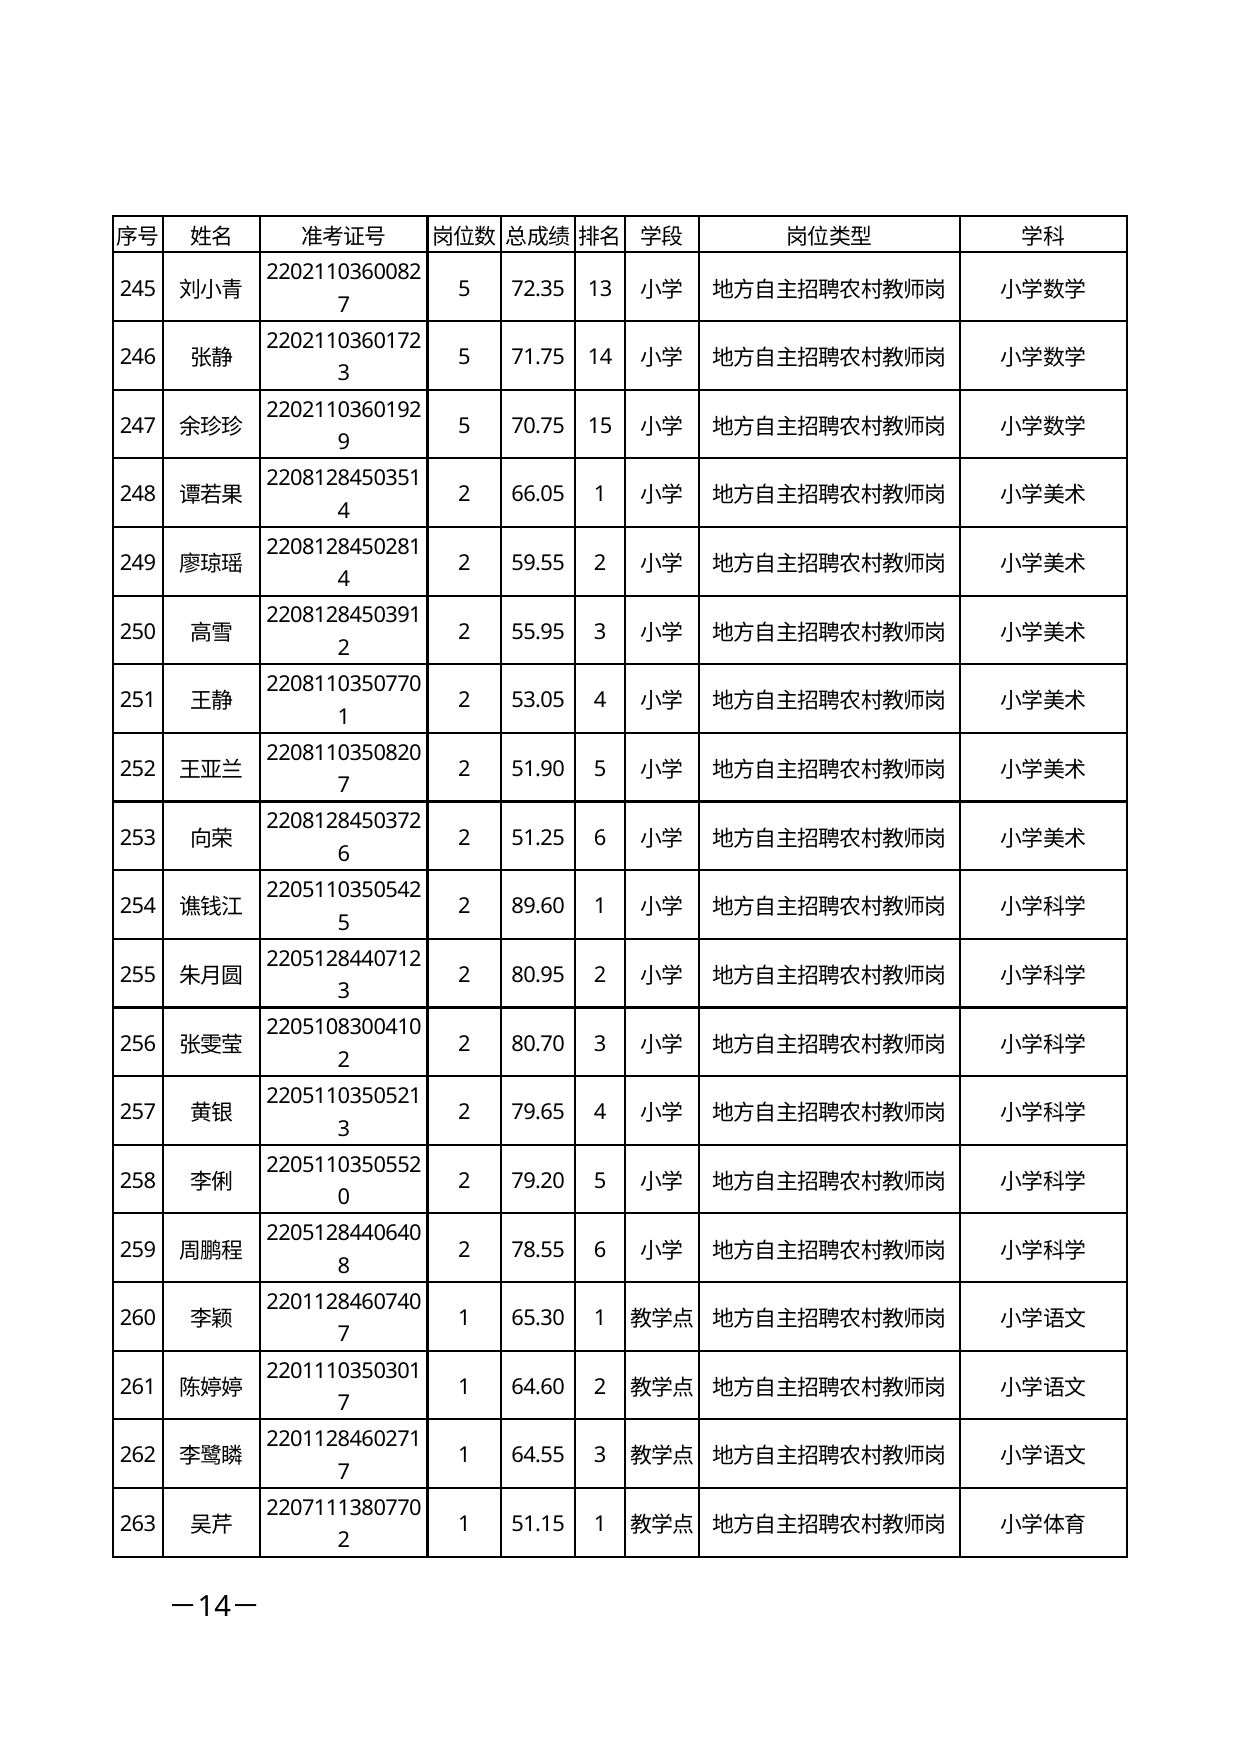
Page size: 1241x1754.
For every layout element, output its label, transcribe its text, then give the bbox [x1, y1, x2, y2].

table_cell 小学 [626, 1009, 698, 1075]
table_cell 地方自主招聘农村教师岗 [700, 1352, 959, 1418]
table_cell 5 [429, 253, 500, 320]
table_cell 22081284503912 [261, 597, 426, 663]
table_header 准考证号 [261, 217, 426, 251]
table_cell 地方自主招聘农村教师岗 [700, 528, 959, 594]
table_header 姓名 [164, 217, 259, 251]
table_cell 谭若果 [164, 459, 259, 526]
table_cell 地方自主招聘农村教师岗 [700, 1283, 959, 1349]
table_cell 小学美术 [961, 597, 1126, 663]
table_cell 260 [114, 1283, 162, 1349]
table_cell 小学美术 [961, 665, 1126, 732]
table_cell 小学数学 [961, 391, 1126, 457]
table_cell 地方自主招聘农村教师岗 [700, 253, 959, 320]
table_cell 小学数学 [961, 253, 1126, 320]
table_cell 246 [114, 322, 162, 388]
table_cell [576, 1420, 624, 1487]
table_cell 高雪 [164, 597, 259, 663]
table_cell 2 [429, 597, 500, 663]
table_cell 4 [576, 665, 624, 732]
table_cell 小学 [626, 597, 698, 663]
table_header 岗位类型 [700, 217, 959, 251]
table_cell 教学点 [626, 1283, 698, 1349]
table_cell 2 [576, 528, 624, 594]
table_cell 小学 [626, 1077, 698, 1144]
table_cell 78.55 [502, 1214, 574, 1281]
table_cell 2 [429, 940, 500, 1006]
table_cell 3 [576, 597, 624, 663]
table_cell 教学点 [626, 1352, 698, 1418]
table_cell 小学科学 [961, 1214, 1126, 1281]
table_header 学科 [961, 217, 1126, 251]
table_cell 小学 [626, 1146, 698, 1212]
table_cell 1 [576, 459, 624, 526]
table_cell 22081284502814 [261, 528, 426, 594]
table_cell 小学美术 [961, 803, 1126, 869]
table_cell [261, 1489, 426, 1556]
table_cell 22051103505213 [261, 1077, 426, 1144]
table_cell 64.60 [502, 1352, 574, 1418]
table_cell 249 [114, 528, 162, 594]
table_cell 2 [429, 1214, 500, 1281]
table_cell 向荣 [164, 803, 259, 869]
table_cell 253 [114, 803, 162, 869]
table_cell 小学 [626, 391, 698, 457]
table_cell 朱月圆 [164, 940, 259, 1006]
table_cell 2 [429, 665, 500, 732]
table_cell 72.35 [502, 253, 574, 320]
table_cell 247 [114, 391, 162, 457]
table_cell 261 [114, 1352, 162, 1418]
table_cell 15 [576, 391, 624, 457]
table_cell 地方自主招聘农村教师岗 [700, 597, 959, 663]
table_cell 65.30 [502, 1283, 574, 1349]
table_cell 70.75 [502, 391, 574, 457]
table_cell 小学 [626, 322, 698, 388]
table_header 学段 [626, 217, 698, 251]
table_cell 257 [114, 1077, 162, 1144]
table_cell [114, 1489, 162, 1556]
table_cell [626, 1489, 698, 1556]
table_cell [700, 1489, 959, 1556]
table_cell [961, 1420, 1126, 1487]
table_cell 252 [114, 734, 162, 800]
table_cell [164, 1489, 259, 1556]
table_cell 14 [576, 322, 624, 388]
table_cell 2 [576, 940, 624, 1006]
table_cell 22021103601929 [261, 391, 426, 457]
table_cell 254 [114, 871, 162, 938]
table_cell 1 [429, 1352, 500, 1418]
table_cell 地方自主招聘农村教师岗 [700, 391, 959, 457]
table_cell 小学语文 [961, 1283, 1126, 1349]
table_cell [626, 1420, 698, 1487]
table_cell 250 [114, 597, 162, 663]
table_cell 4 [576, 1077, 624, 1144]
table_cell 22081103508207 [261, 734, 426, 800]
table_cell 2 [429, 1077, 500, 1144]
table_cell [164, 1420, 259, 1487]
table_cell 5 [576, 1146, 624, 1212]
table_cell 小学 [626, 803, 698, 869]
table_cell 59.55 [502, 528, 574, 594]
table_cell 2 [429, 1009, 500, 1075]
table_cell 2 [576, 1352, 624, 1418]
table_cell 5 [429, 322, 500, 388]
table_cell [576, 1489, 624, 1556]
table_cell 248 [114, 459, 162, 526]
table_cell 5 [576, 734, 624, 800]
table_cell 地方自主招聘农村教师岗 [700, 1146, 959, 1212]
table_cell 张静 [164, 322, 259, 388]
table_cell 22051103505425 [261, 871, 426, 938]
table_cell 251 [114, 665, 162, 732]
table_cell 小学科学 [961, 1009, 1126, 1075]
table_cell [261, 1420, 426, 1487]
table_cell 255 [114, 940, 162, 1006]
table_cell 22011103503017 [261, 1352, 426, 1418]
table_cell 22081284503514 [261, 459, 426, 526]
table_cell 2 [429, 871, 500, 938]
table_cell 小学 [626, 734, 698, 800]
table_cell 小学科学 [961, 1146, 1126, 1212]
table_cell 22021103601723 [261, 322, 426, 388]
table_cell 地方自主招聘农村教师岗 [700, 322, 959, 388]
table_cell 13 [576, 253, 624, 320]
table_cell 22081284503726 [261, 803, 426, 869]
table_cell 小学数学 [961, 322, 1126, 388]
table_cell 李颖 [164, 1283, 259, 1349]
table_cell 地方自主招聘农村教师岗 [700, 1214, 959, 1281]
table_cell 地方自主招聘农村教师岗 [700, 1077, 959, 1144]
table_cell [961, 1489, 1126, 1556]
table_cell 22081103507701 [261, 665, 426, 732]
table_cell 地方自主招聘农村教师岗 [700, 871, 959, 938]
table_cell 79.65 [502, 1077, 574, 1144]
table_cell 2 [429, 803, 500, 869]
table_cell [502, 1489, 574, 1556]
table_cell 22051284407123 [261, 940, 426, 1006]
table_header 总成绩 [502, 217, 574, 251]
table_cell 小学 [626, 665, 698, 732]
table_cell 廖琼瑶 [164, 528, 259, 594]
table_cell 小学科学 [961, 871, 1126, 938]
table_cell 小学科学 [961, 940, 1126, 1006]
table_cell 2 [429, 734, 500, 800]
table_cell 李俐 [164, 1146, 259, 1212]
table_cell 1 [576, 1283, 624, 1349]
table_cell 地方自主招聘农村教师岗 [700, 803, 959, 869]
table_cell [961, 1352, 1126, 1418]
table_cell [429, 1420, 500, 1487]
table_cell 地方自主招聘农村教师岗 [700, 665, 959, 732]
table_cell 小学 [626, 940, 698, 1006]
table_cell 地方自主招聘农村教师岗 [700, 459, 959, 526]
table_cell 小学 [626, 459, 698, 526]
table_cell 71.75 [502, 322, 574, 388]
table_cell 2 [429, 1146, 500, 1212]
table_cell 刘小青 [164, 253, 259, 320]
table_cell 6 [576, 1214, 624, 1281]
table_header 排名 [576, 217, 624, 251]
table_cell 地方自主招聘农村教师岗 [700, 1009, 959, 1075]
table_cell 22051103505520 [261, 1146, 426, 1212]
table_cell 22051284406408 [261, 1214, 426, 1281]
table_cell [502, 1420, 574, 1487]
table_cell 黄银 [164, 1077, 259, 1144]
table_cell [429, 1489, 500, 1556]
table_cell 2 [429, 528, 500, 594]
table_cell 22021103600827 [261, 253, 426, 320]
table_cell 245 [114, 253, 162, 320]
table_cell 张雯莹 [164, 1009, 259, 1075]
table_cell 259 [114, 1214, 162, 1281]
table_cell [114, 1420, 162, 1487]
table_cell 王静 [164, 665, 259, 732]
table_cell 256 [114, 1009, 162, 1075]
table_cell 地方自主招聘农村教师岗 [700, 734, 959, 800]
table_cell 80.95 [502, 940, 574, 1006]
table_cell 66.05 [502, 459, 574, 526]
table_cell 3 [576, 1009, 624, 1075]
table_cell 小学美术 [961, 734, 1126, 800]
table_cell 小学 [626, 253, 698, 320]
table_cell 6 [576, 803, 624, 869]
table_cell 80.70 [502, 1009, 574, 1075]
table_cell 22011284607407 [261, 1283, 426, 1349]
table_cell 51.90 [502, 734, 574, 800]
table_cell 2 [429, 459, 500, 526]
table_cell 周鹏程 [164, 1214, 259, 1281]
table_cell 5 [429, 391, 500, 457]
table_cell 53.05 [502, 665, 574, 732]
table_cell 1 [576, 871, 624, 938]
table_cell 余珍珍 [164, 391, 259, 457]
table_cell 小学美术 [961, 459, 1126, 526]
table_cell 1 [429, 1283, 500, 1349]
table_cell 小学科学 [961, 1077, 1126, 1144]
table_cell 小学 [626, 871, 698, 938]
table_cell 地方自主招聘农村教师岗 [700, 940, 959, 1006]
table_cell 89.60 [502, 871, 574, 938]
table_cell 王亚兰 [164, 734, 259, 800]
table_cell 258 [114, 1146, 162, 1212]
table_cell 79.20 [502, 1146, 574, 1212]
table_cell 小学 [626, 528, 698, 594]
table_cell 小学 [626, 1214, 698, 1281]
table_header 岗位数 [429, 217, 500, 251]
table_cell 陈婷婷 [164, 1352, 259, 1418]
table_cell 55.95 [502, 597, 574, 663]
table_cell 谯钱江 [164, 871, 259, 938]
table_cell 小学美术 [961, 528, 1126, 594]
table_cell 22051083004102 [261, 1009, 426, 1075]
table_cell 51.25 [502, 803, 574, 869]
table_header 序号 [114, 217, 162, 251]
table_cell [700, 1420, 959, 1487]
